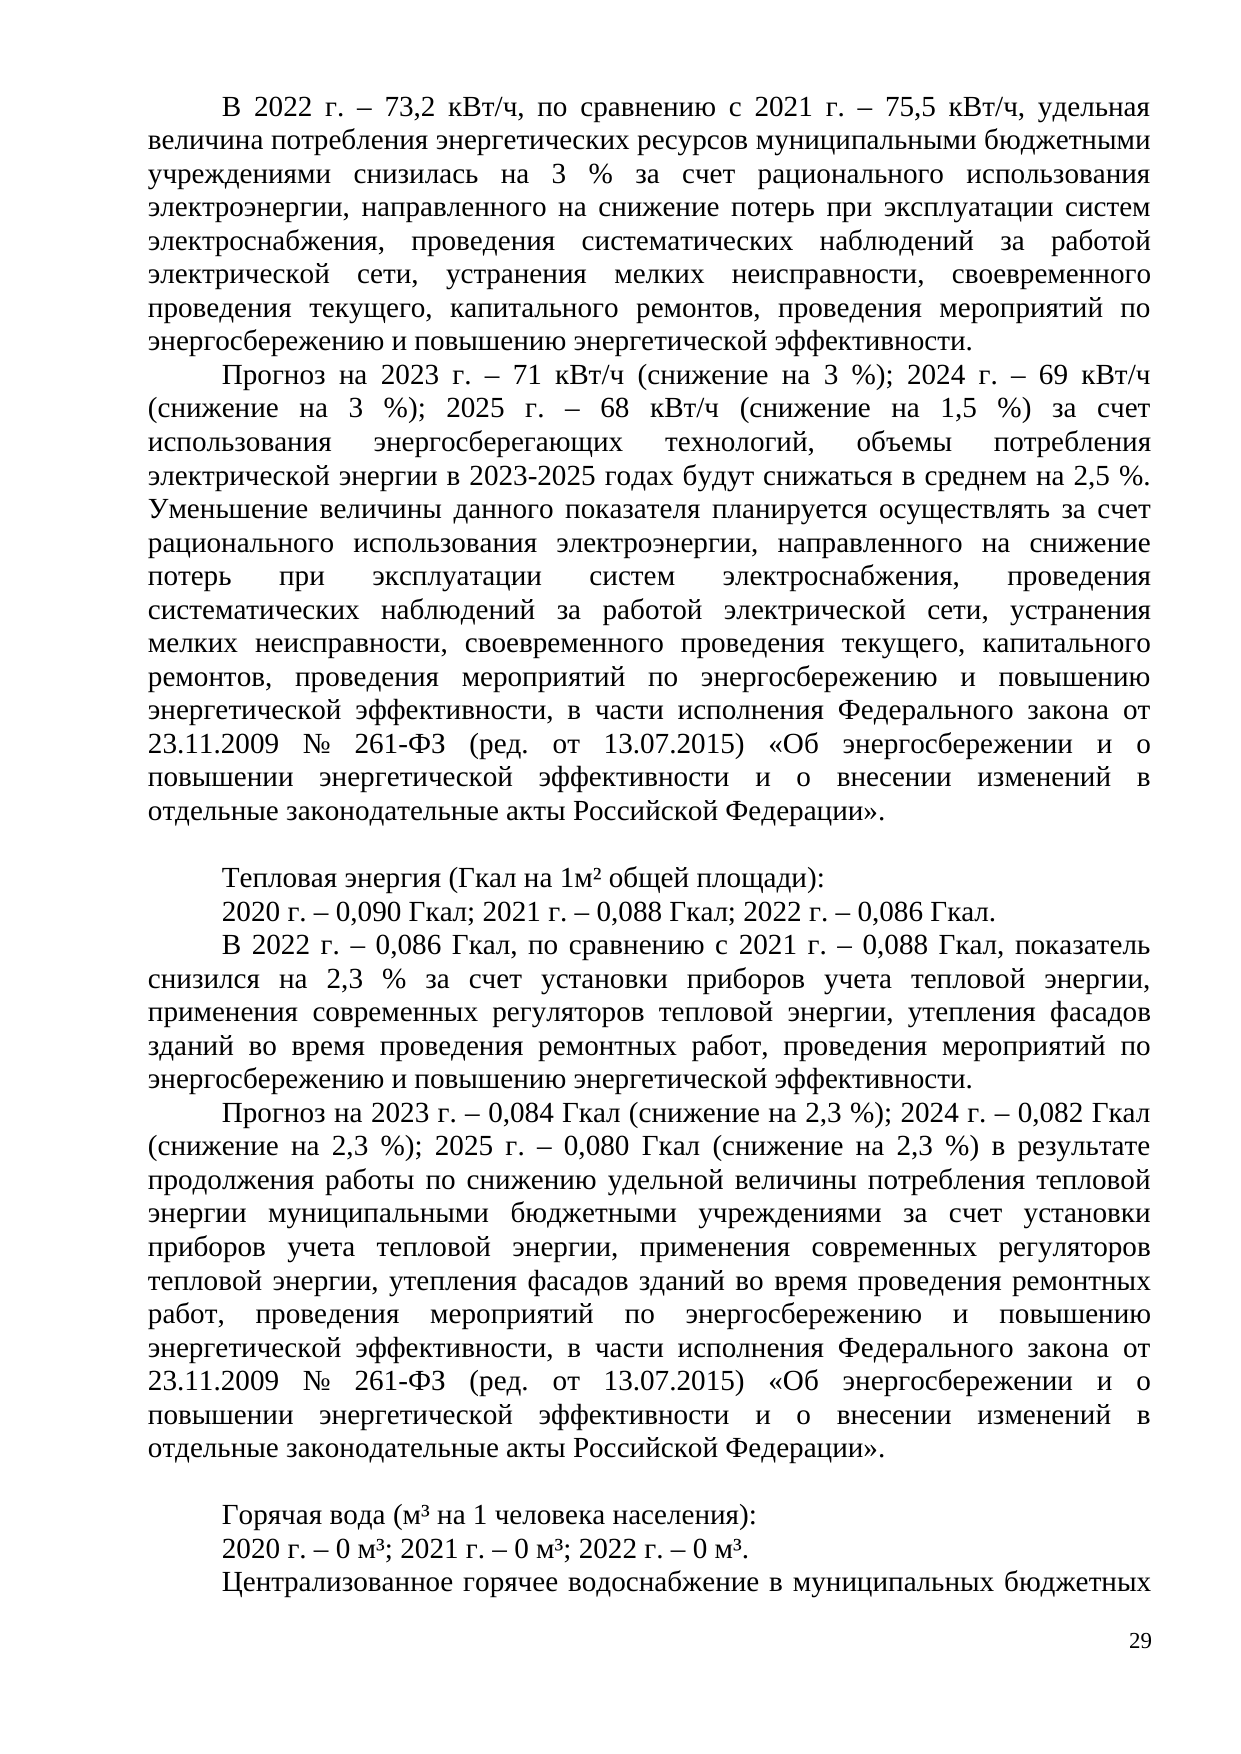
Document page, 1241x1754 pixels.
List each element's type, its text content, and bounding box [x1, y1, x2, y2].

text Прогноз на 2023 г. – 0,084 Гкал (снижение на 2,3 %); 2024 г. – 0,082 Гкал (снижение на 2,3 %); 2025 г. – 0,080 Гкал (снижение на 2,3 %) в результате продолжения работы по снижению удельной величины потребления тепловой энергии муниципальными бюджетными учреждениями за счет установки приборов учета тепловой энергии, применения современных регуляторов тепловой энергии, утепления фасадов зданий во время проведения ремонтных работ, проведения мероприятий по энергосбережению и повышению энергетической эффективности, в части исполнения Федерального закона от 23.11.2009 № 261-ФЗ (ред. от 13.07.2015) «Об энергосбережении и о повышении энергетической эффективности и о внесении изменений в отдельные законодательные акты Российской Федерации». [148, 1095, 1152, 1464]
text В 2022 г. – 0,086 Гкал, по сравнению с 2021 г. – 0,088 Гкал, показатель снизился на 2,3 % за счет установки приборов учета тепловой энергии, применения современных регуляторов тепловой энергии, утепления фасадов зданий во время проведения ремонтных работ, проведения мероприятий по энергосбережению и повышению энергетической эффективности. [148, 927, 1152, 1095]
text 2020 г. – 0 м³; 2021 г. – 0 м³; 2022 г. – 0 м³. [222, 1531, 1152, 1564]
text В 2022 г. – 73,2 кВт/ч, по сравнению с 2021 г. – 75,5 кВт/ч, удельная величина потребления энергетических ресурсов муниципальными бюджетными учреждениями снизилась на 3 % за счет рационального использования электроэнергии, направленного на снижение потерь при эксплуатации систем электроснабжения, проведения систематических наблюдений за работой электрической сети, устранения мелких неисправности, своевременного проведения текущего, капитального ремонтов, проведения мероприятий по энергосбережению и повышению энергетической эффективности. [148, 89, 1152, 357]
text Тепловая энергия (Гкал на 1м² общей площади): [148, 860, 1152, 894]
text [148, 1564, 1152, 1598]
text Горячая вода (м³ на 1 человека населения): [148, 1497, 1152, 1531]
text 2020 г. – 0,090 Гкал; 2021 г. – 0,088 Гкал; 2022 г. – 0,086 Гкал. [148, 894, 1152, 927]
text Прогноз на 2023 г. – 71 кВт/ч (снижение на 3 %); 2024 г. – 69 кВт/ч (снижение на 3 %); 2025 г. – 68 кВт/ч (снижение на 1,5 %) за счет использования энергосберегающих технологий, объемы потребления электрической энергии в 2023-2025 годах будут снижаться в среднем на 2,5 %. Уменьшение величины данного показателя планируется осуществлять за счет рационального использования электроэнергии, направленного на снижение потерь при эксплуатации систем электроснабжения, проведения систематических наблюдений за работой электрической сети, устранения мелких неисправности, своевременного проведения текущего, капитального ремонтов, проведения мероприятий по энергосбережению и повышению энергетической эффективности, в части исполнения Федерального закона от 23.11.2009 № 261-ФЗ (ред. от 13.07.2015) «Об энергосбережении и о повышении энергетической эффективности и о внесении изменений в отдельные законодательные акты Российской Федерации». [148, 357, 1152, 827]
